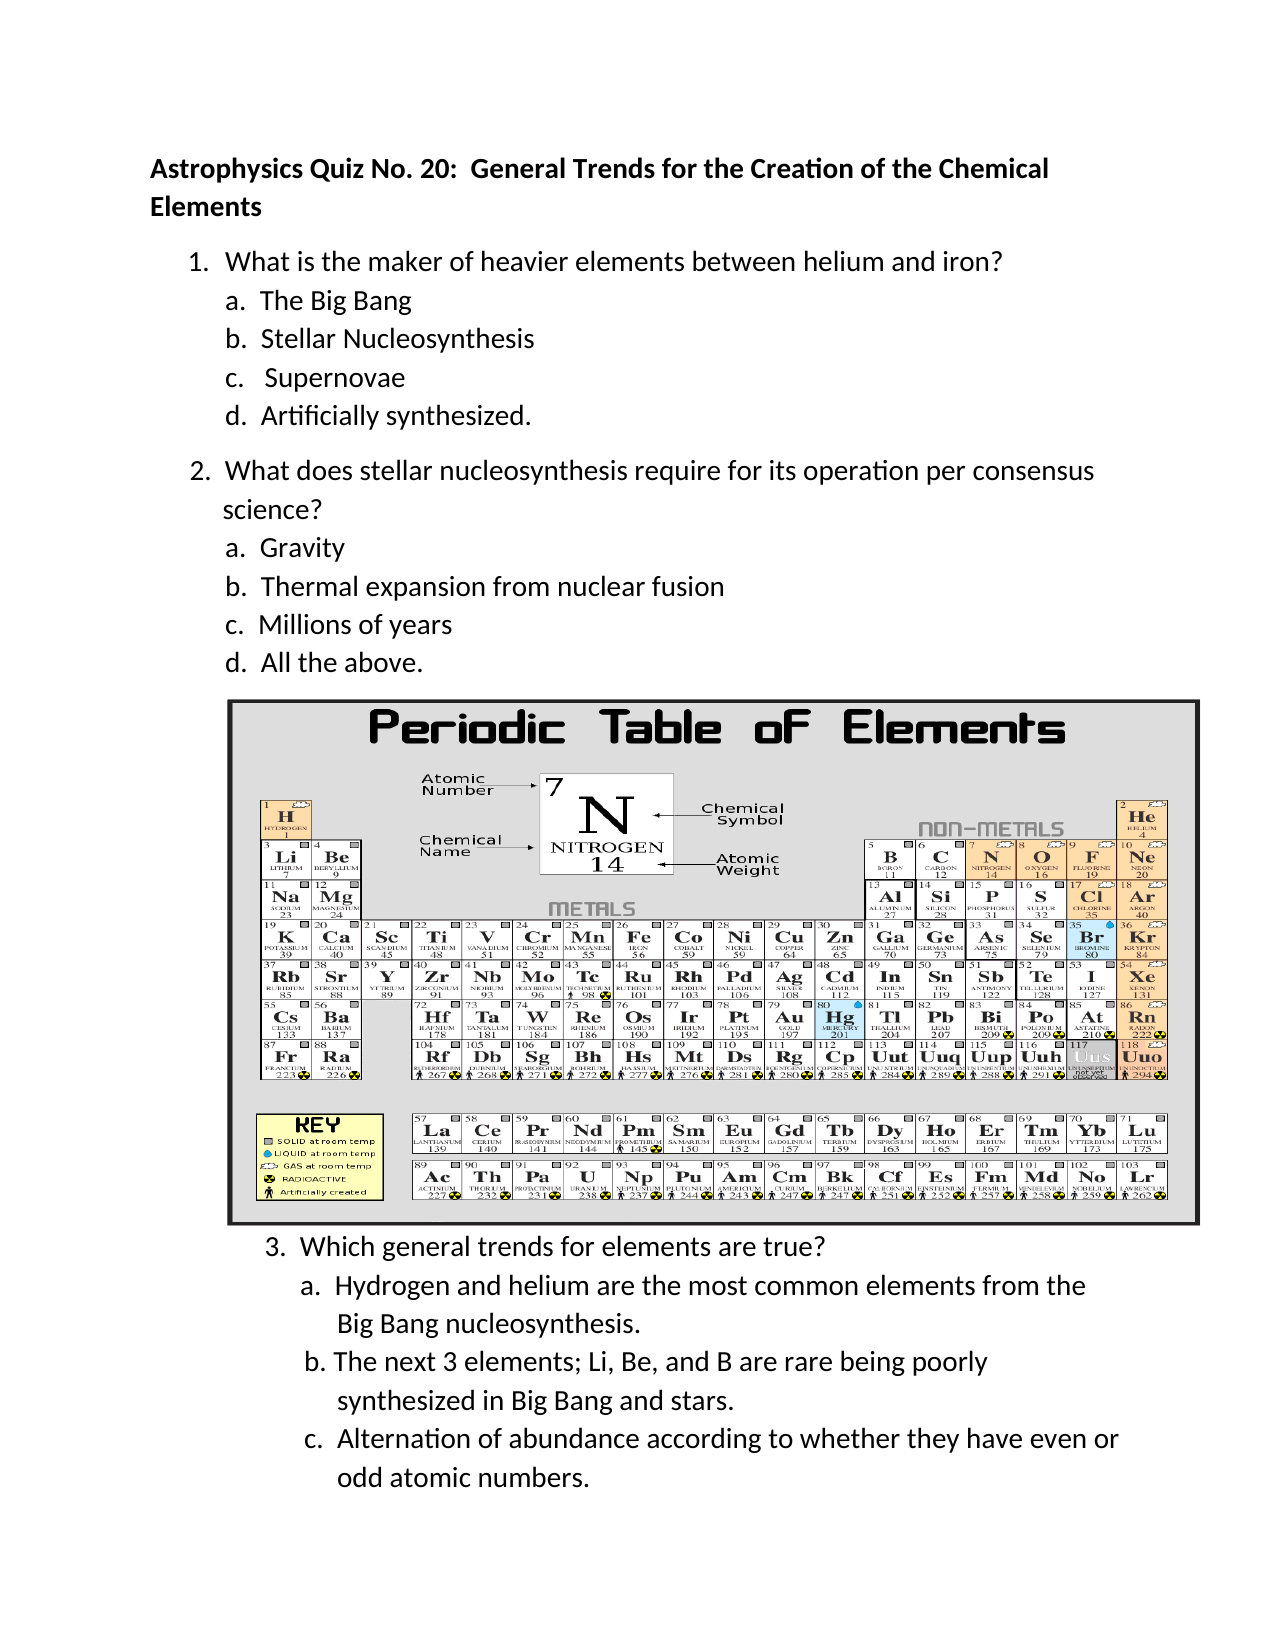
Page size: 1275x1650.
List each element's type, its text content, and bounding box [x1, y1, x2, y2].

picture [225, 699, 1200, 1226]
text Astrophysics Quiz No. 20: General Trends for the Creation of the Chemical Elements [150, 150, 1125, 224]
list c. Supernovae d. Artificially synthesized. [225, 359, 1125, 433]
text 2. What does stellar nucleosynthesis require for its operation per consensus science? a. Gravity b. Thermal expansion from nuclear fusion c. Millions of years d. All the above. [150, 452, 1125, 680]
list What is the maker of heavier elements between helium and iron? a. The Big Bang b. Stellar Nucleosynthesis [187, 243, 1125, 356]
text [225, 1226, 1125, 1494]
